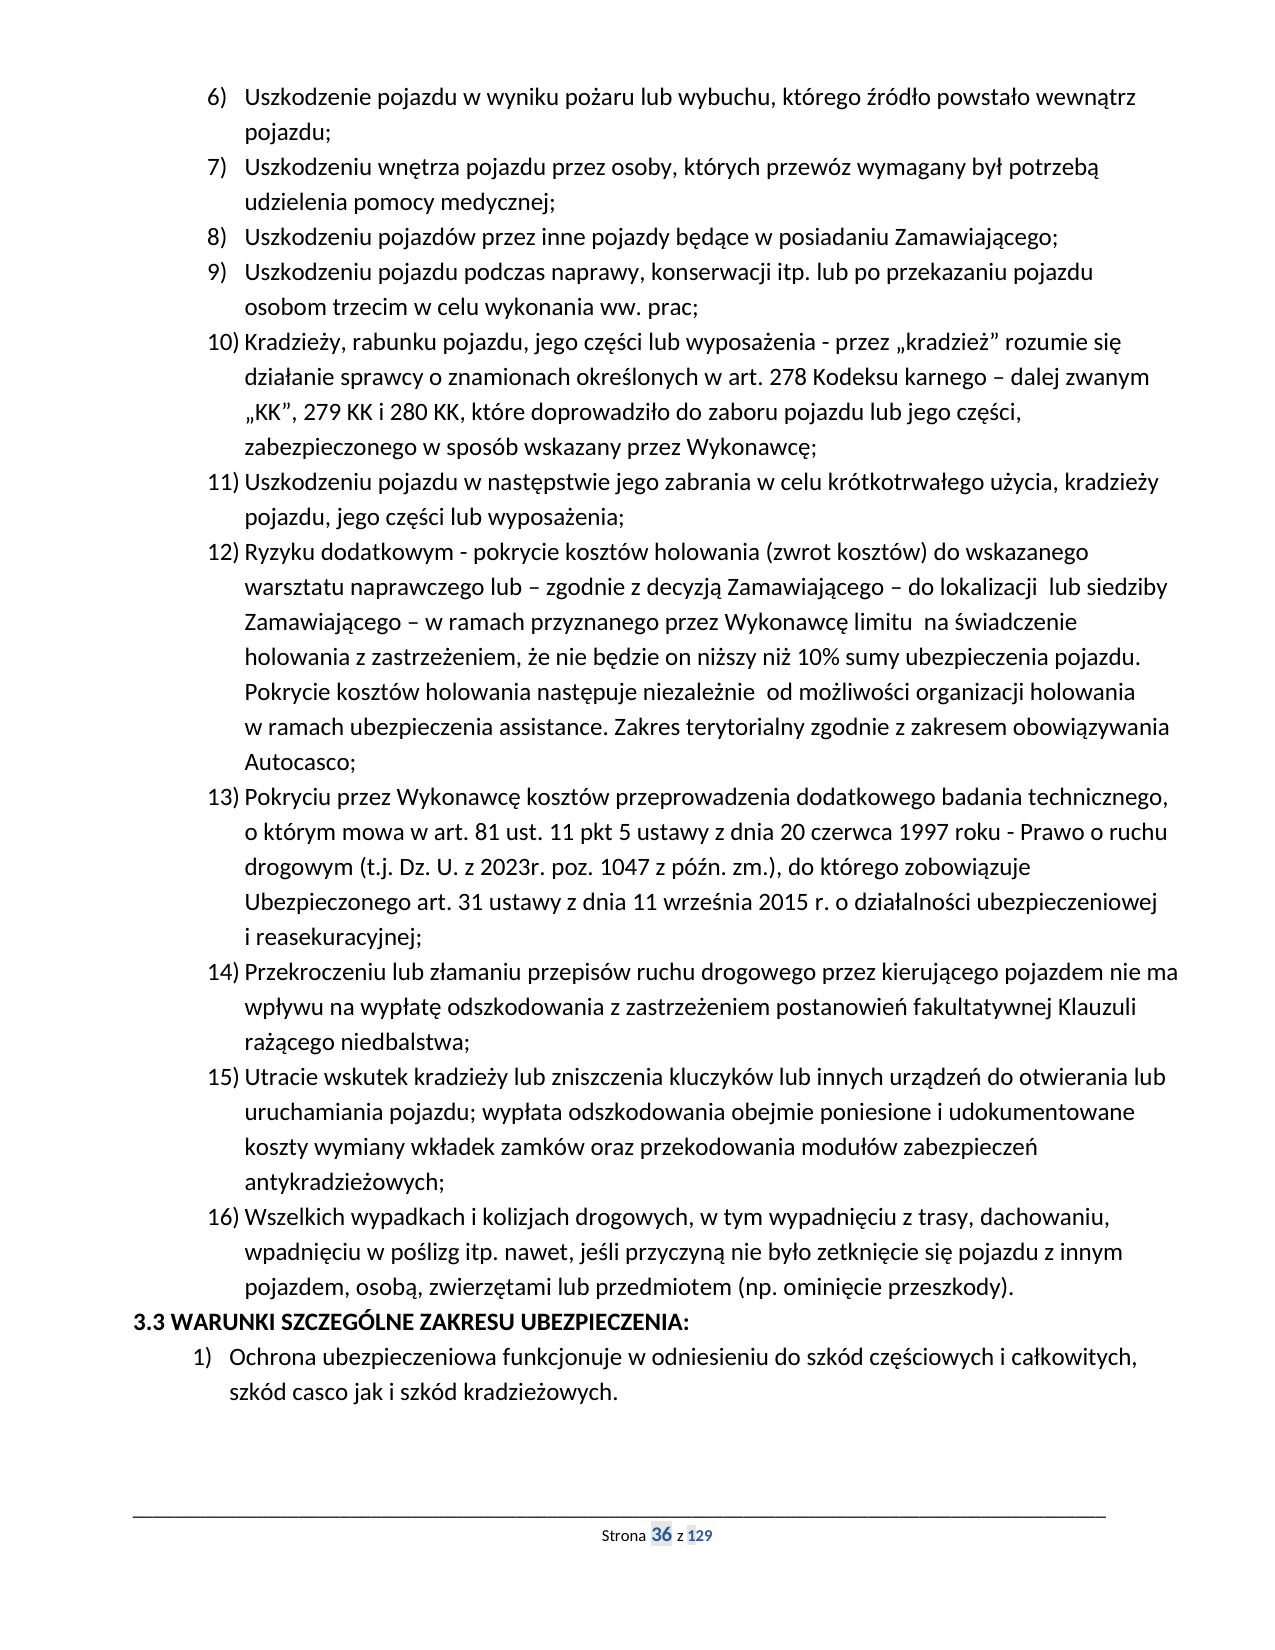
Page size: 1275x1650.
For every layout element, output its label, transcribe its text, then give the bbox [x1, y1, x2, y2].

list Utracie wskutek kradzieży lub zniszczenia kluczyków lub innych urządzeń do otwierania lub uruchamiania pojazdu; wypłata odszkodowania obejmie poniesione i udokumentowane koszty wymiany wkładek zamków oraz przekodowania modułów zabezpieczeń antykradzieżowych; [207, 1061, 1181, 1196]
list Uszkodzenie pojazdu w wyniku pożaru lub wybuchu, którego źródło powstało wewnątrz pojazdu; [207, 81, 1181, 146]
list Uszkodzeniu pojazdu w następstwie jego zabrania w celu krótkotrwałego użycia, kradzieży pojazdu, jego części lub wyposażenia; [207, 466, 1181, 531]
list Ochrona ubezpieczeniowa funkcjonuje w odniesieniu do szkód częściowych i całkowitych, szkód casco jak i szkód kradzieżowych. [192, 1341, 1181, 1406]
list Uszkodzeniu pojazdów przez inne pojazdy będące w posiadaniu Zamawiającego; [207, 221, 1181, 251]
list Pokryciu przez Wykonawcę kosztów przeprowadzenia dodatkowego badania technicznego, o którym mowa w art. 81 ust. 11 pkt 5 ustawy z dnia 20 czerwca 1997 roku - Prawo o ruchu drogowym (t.j. Dz. U. z 2023r. poz. 1047 z późn. zm.), do którego zobowiązuje Ubezpieczonego art. 31 ustawy z dnia 11 września 2015 r. o działalności ubezpieczeniowej i reasekuracyjnej; [207, 781, 1181, 951]
list WARUNKI SZCZEGÓLNE ZAKRESU UBEZPIECZENIA: [133, 1306, 1181, 1336]
list Uszkodzeniu pojazdu podczas naprawy, konserwacji itp. lub po przekazaniu pojazdu osobom trzecim w celu wykonania ww. prac; [207, 256, 1181, 321]
list Uszkodzeniu wnętrza pojazdu przez osoby, których przewóz wymagany był potrzebą udzielenia pomocy medycznej; [207, 151, 1181, 216]
list Ryzyku dodatkowym - pokrycie kosztów holowania (zwrot kosztów) do wskazanego warsztatu naprawczego lub – zgodnie z decyzją Zamawiającego – do lokalizacji lub siedziby Zamawiającego – w ramach przyznanego przez Wykonawcę limitu na świadczenie holowania z zastrzeżeniem, że nie będzie on niższy niż 10% sumy ubezpieczenia pojazdu. Pokrycie kosztów holowania następuje niezależnie od możliwości organizacji holowania w ramach ubezpieczenia assistance. Zakres terytorialny zgodnie z zakresem obowiązywania Autocasco; [207, 536, 1181, 776]
list Wszelkich wypadkach i kolizjach drogowych, w tym wypadnięciu z trasy, dachowaniu, wpadnięciu w poślizg itp. nawet, jeśli przyczyną nie było zetknięcie się pojazdu z innym pojazdem, osobą, zwierzętami lub przedmiotem (np. ominięcie przeszkody). [207, 1201, 1181, 1301]
list Przekroczeniu lub złamaniu przepisów ruchu drogowego przez kierującego pojazdem nie ma wpływu na wypłatę odszkodowania z zastrzeżeniem postanowień fakultatywnej Klauzuli rażącego niedbalstwa; [207, 956, 1181, 1056]
list Kradzieży, rabunku pojazdu, jego części lub wyposażenia - przez „kradzież” rozumie się działanie sprawcy o znamionach określonych w art. 278 Kodeksu karnego – dalej zwanym „KK”, 279 KK i 280 KK, które doprowadziło do zaboru pojazdu lub jego części, zabezpieczonego w sposób wskazany przez Wykonawcę; [207, 326, 1181, 461]
